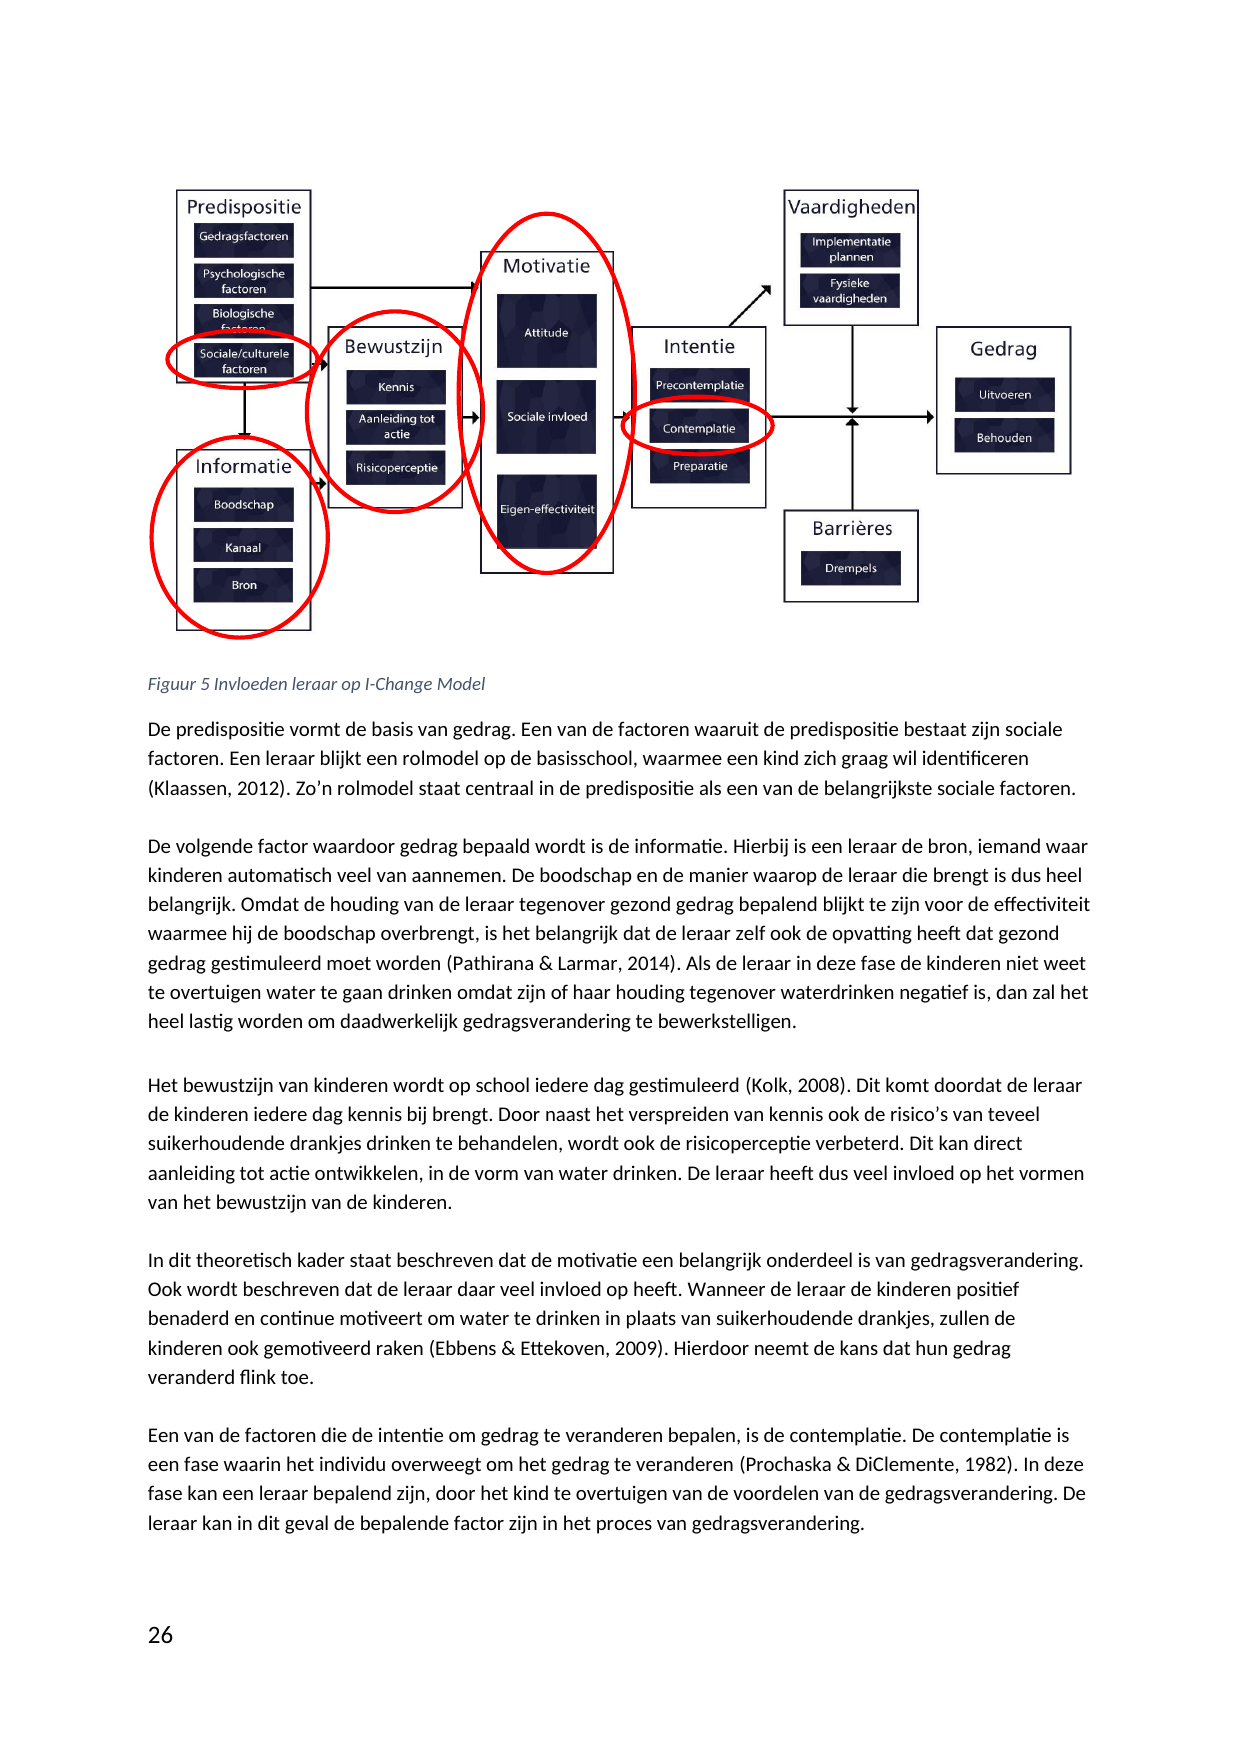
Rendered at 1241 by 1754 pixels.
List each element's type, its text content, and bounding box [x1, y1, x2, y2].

text Een van de factoren die de intentie om gedrag te veranderen bepalen, is de contemplatie. De contemplatie is een fase waarin het individu overweegt om het gedrag te veranderen . In deze fase kan een leraar bepalend zijn, door het kind te overtuigen van de voordelen van de gedragsverandering. De leraar kan in dit geval de bepalende factor zijn in het proces van gedragsverandering. [148, 1422, 1093, 1535]
text De volgende factor waardoor gedrag bepaald wordt is de informatie. Hierbij is een leraar de bron, iemand waar kinderen automatisch veel van aannemen. De boodschap en de manier waarop de leraar die brengt is dus heel belangrijk. Omdat de houding van de leraar tegenover gezond gedrag bepalend blijkt te zijn voor de effectiviteit waarmee hij de boodschap overbrengt, is het belangrijk dat de leraar zelf ook de opvatting heeft dat gezond gedrag gestimuleerd moet worden . Als de leraar in deze fase de kinderen niet weet te overtuigen water te gaan drinken omdat zijn of haar houding tegenover waterdrinken negatief is, dan zal het heel lastig worden om daadwerkelijk gedragsverandering te bewerkstelligen. [148, 833, 1093, 1033]
text De predispositie vormt de basis van gedrag. Een van de factoren waaruit de predispositie bestaat zijn sociale factoren. Een leraar blijkt een rolmodel op de basisschool, waarmee een kind zich graag wil identificeren . Zo’n rolmodel staat centraal in de predispositie als een van de belangrijkste sociale factoren. [148, 716, 1093, 800]
picture [147, 147, 1081, 673]
text Figuur 5 Invloeden leraar op I-Change Model [148, 673, 1093, 696]
text Het bewustzijn van kinderen wordt op school iedere dag gestimuleerd . Dit komt doordat de leraar de kinderen iedere dag kennis bij brengt. Door naast het verspreiden van kennis ook de risico’s van teveel suikerhoudende drankjes drinken te behandelen, wordt ook de risicoperceptie verbeterd. Dit kan direct aanleiding tot actie ontwikkelen, in de vorm van water drinken. De leraar heeft dus veel invloed op het vormen van het bewustzijn van de kinderen. [148, 1072, 1093, 1214]
text In dit theoretisch kader staat beschreven dat de motivatie een belangrijk onderdeel is van gedragsverandering. Ook wordt beschreven dat de leraar daar veel invloed op heeft. Wanneer de leraar de kinderen positief benaderd en continue motiveert om water te drinken in plaats van suikerhoudende drankjes, zullen de kinderen ook gemotiveerd raken . Hierdoor neemt de kans dat hun gedrag veranderd flink toe. [148, 1247, 1093, 1389]
